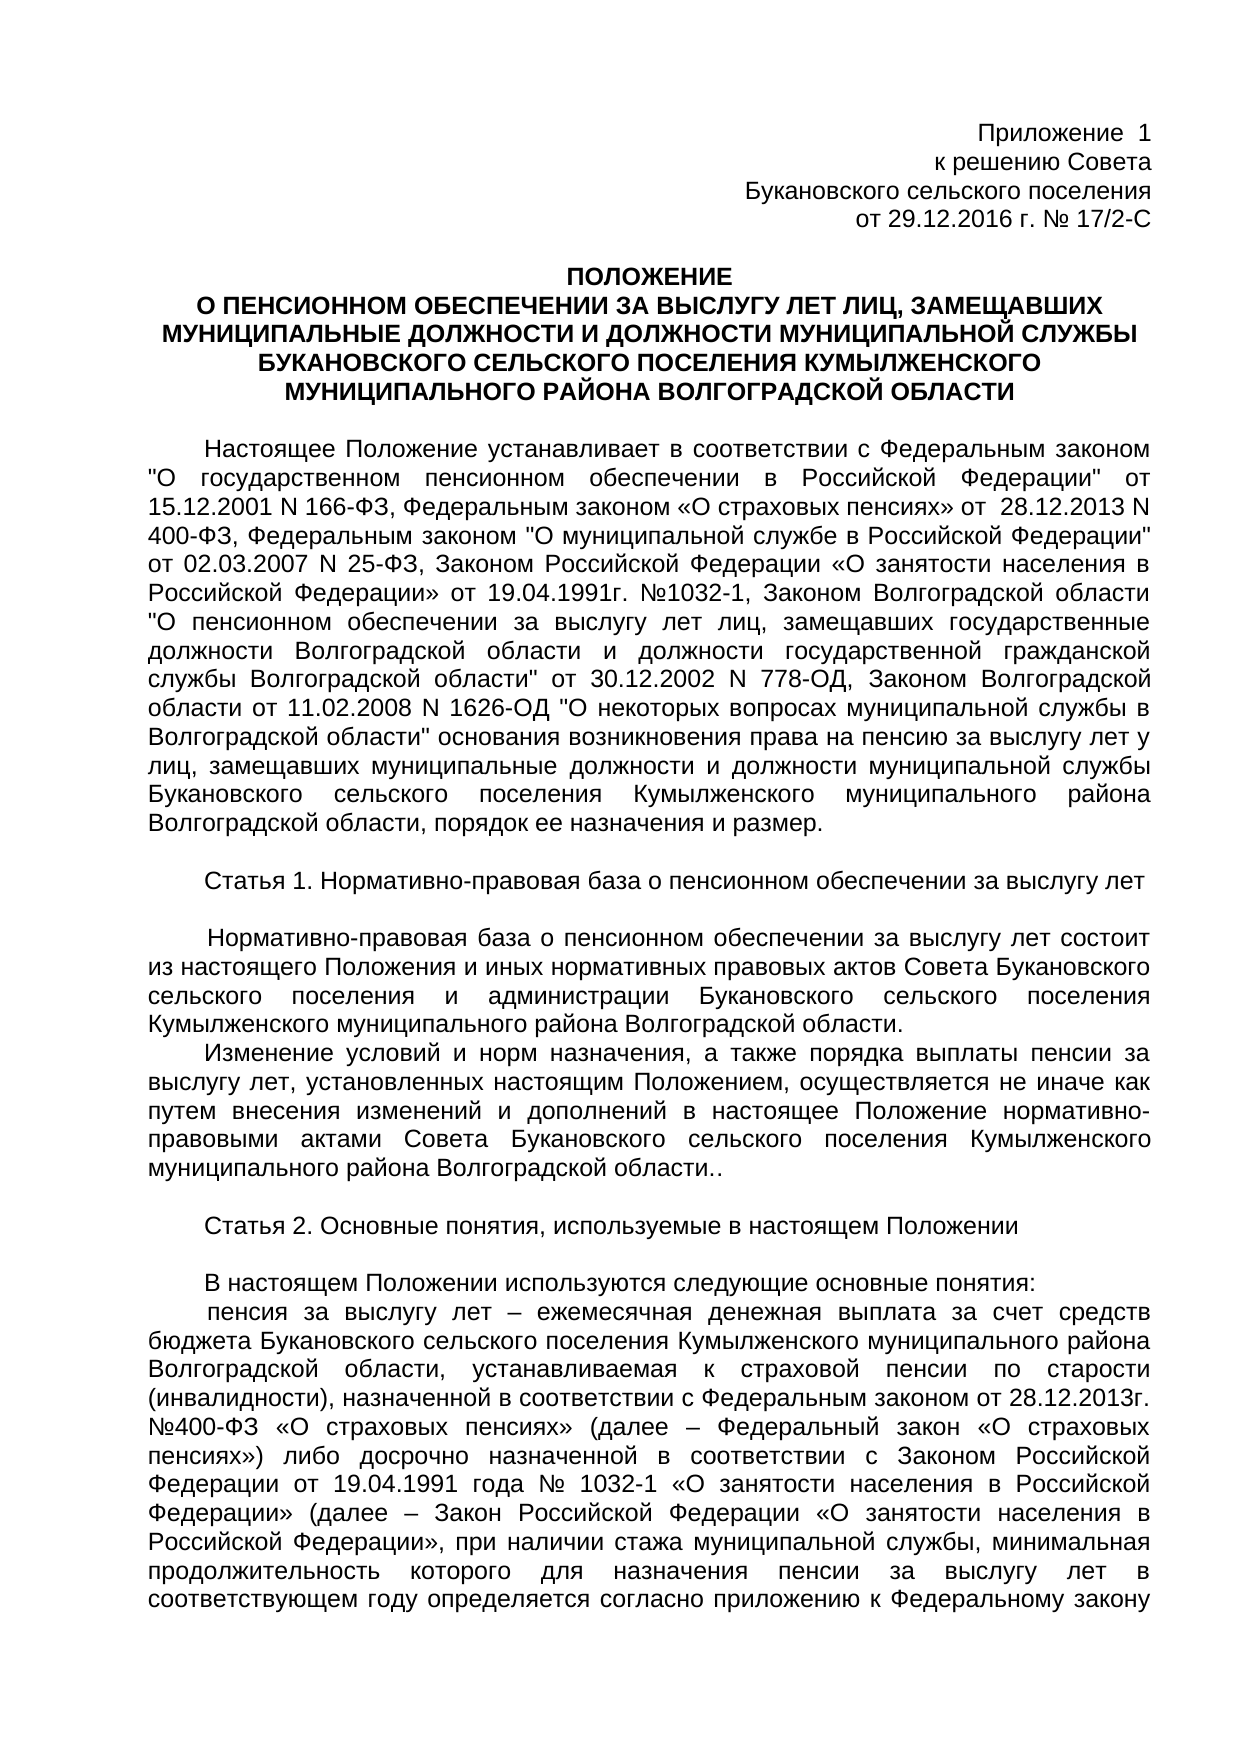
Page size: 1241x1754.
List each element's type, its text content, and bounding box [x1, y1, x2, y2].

text МУНИЦИПАЛЬНЫЕ ДОЛЖНОСТИ И ДОЛЖНОСТИ МУНИЦИПАЛЬНОЙ СЛУЖБЫ БУКАНОВСКОГО СЕЛЬСКОГО ПОСЕЛЕНИЯ КУМЫЛЖЕНСКОГО МУНИЦИПАЛЬНОГО РАЙОНА ВОЛГОГРАДСКОЙ ОБЛАСТИ [148, 319, 1152, 406]
text от 29.12.2016 г. № 17/2-С [148, 204, 1152, 233]
text Нормативно-правовая база о пенсионном обеспечении за выслугу лет состоит из настоящего Положения и иных нормативных правовых актов Совета Букановского сельского поселения и администрации Букановского сельского поселения Кумылженского муниципального района Волгоградской области. [148, 923, 1152, 1038]
text к решению Совета [148, 147, 1152, 176]
text Букановского сельского поселения [148, 176, 1152, 204]
text О ПЕНСИОННОМ ОБЕСПЕЧЕНИИ ЗА ВЫСЛУГУ ЛЕТ ЛИЦ, ЗАМЕЩАВШИХ [148, 291, 1152, 319]
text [148, 1297, 1152, 1613]
text Настоящее Положение устанавливает в соответствии с Федеральным законом "О государственном пенсионном обеспечении в Российской Федерации" от 15.12.2001 N 166-ФЗ, Федеральным законом «О страховых пенсиях» от 28.12.2013 N 400-ФЗ, Федеральным законом "О муниципальной службе в Российской Федерации" от 02.03.2007 N 25-ФЗ, Законом Российской Федерации «О занятости населения в Российской Федерации» от 19.04.1991г. №1032-1, Законом Волгоградской области "О пенсионном обеспечении за выслугу лет лиц, замещавших государственные должности Волгоградской области и должности государственной гражданской службы Волгоградской области" от 30.12.2002 N 778-ОД, Законом Волгоградской области от 11.02.2008 N 1626-ОД "О некоторых вопросах муниципальной службы в Волгоградской области" основания возникновения права на пенсию за выслугу лет у лиц, замещавших муниципальные должности и должности муниципальной службы Букановского сельского поселения Кумылженского муниципального района Волгоградской области, порядок ее назначения и размер. [148, 434, 1152, 837]
text Приложение 1 [148, 118, 1152, 147]
text ПОЛОЖЕНИЕ [148, 262, 1152, 291]
text Статья 2. Основные понятия, используемые в настоящем Положении [148, 1211, 1152, 1239]
text Статья 1. Нормативно-правовая база о пенсионном обеспечении за выслугу лет [148, 866, 1152, 894]
text Изменение условий и норм назначения, а также порядка выплаты пенсии за выслугу лет, установленных настоящим Положением, осуществляется не иначе как путем внесения изменений и дополнений в настоящее Положение нормативно-правовыми актами Совета Букановского сельского поселения Кумылженского муниципального района Волгоградской области.. [148, 1038, 1152, 1182]
text В настоящем Положении используются следующие основные понятия: [148, 1268, 1152, 1297]
